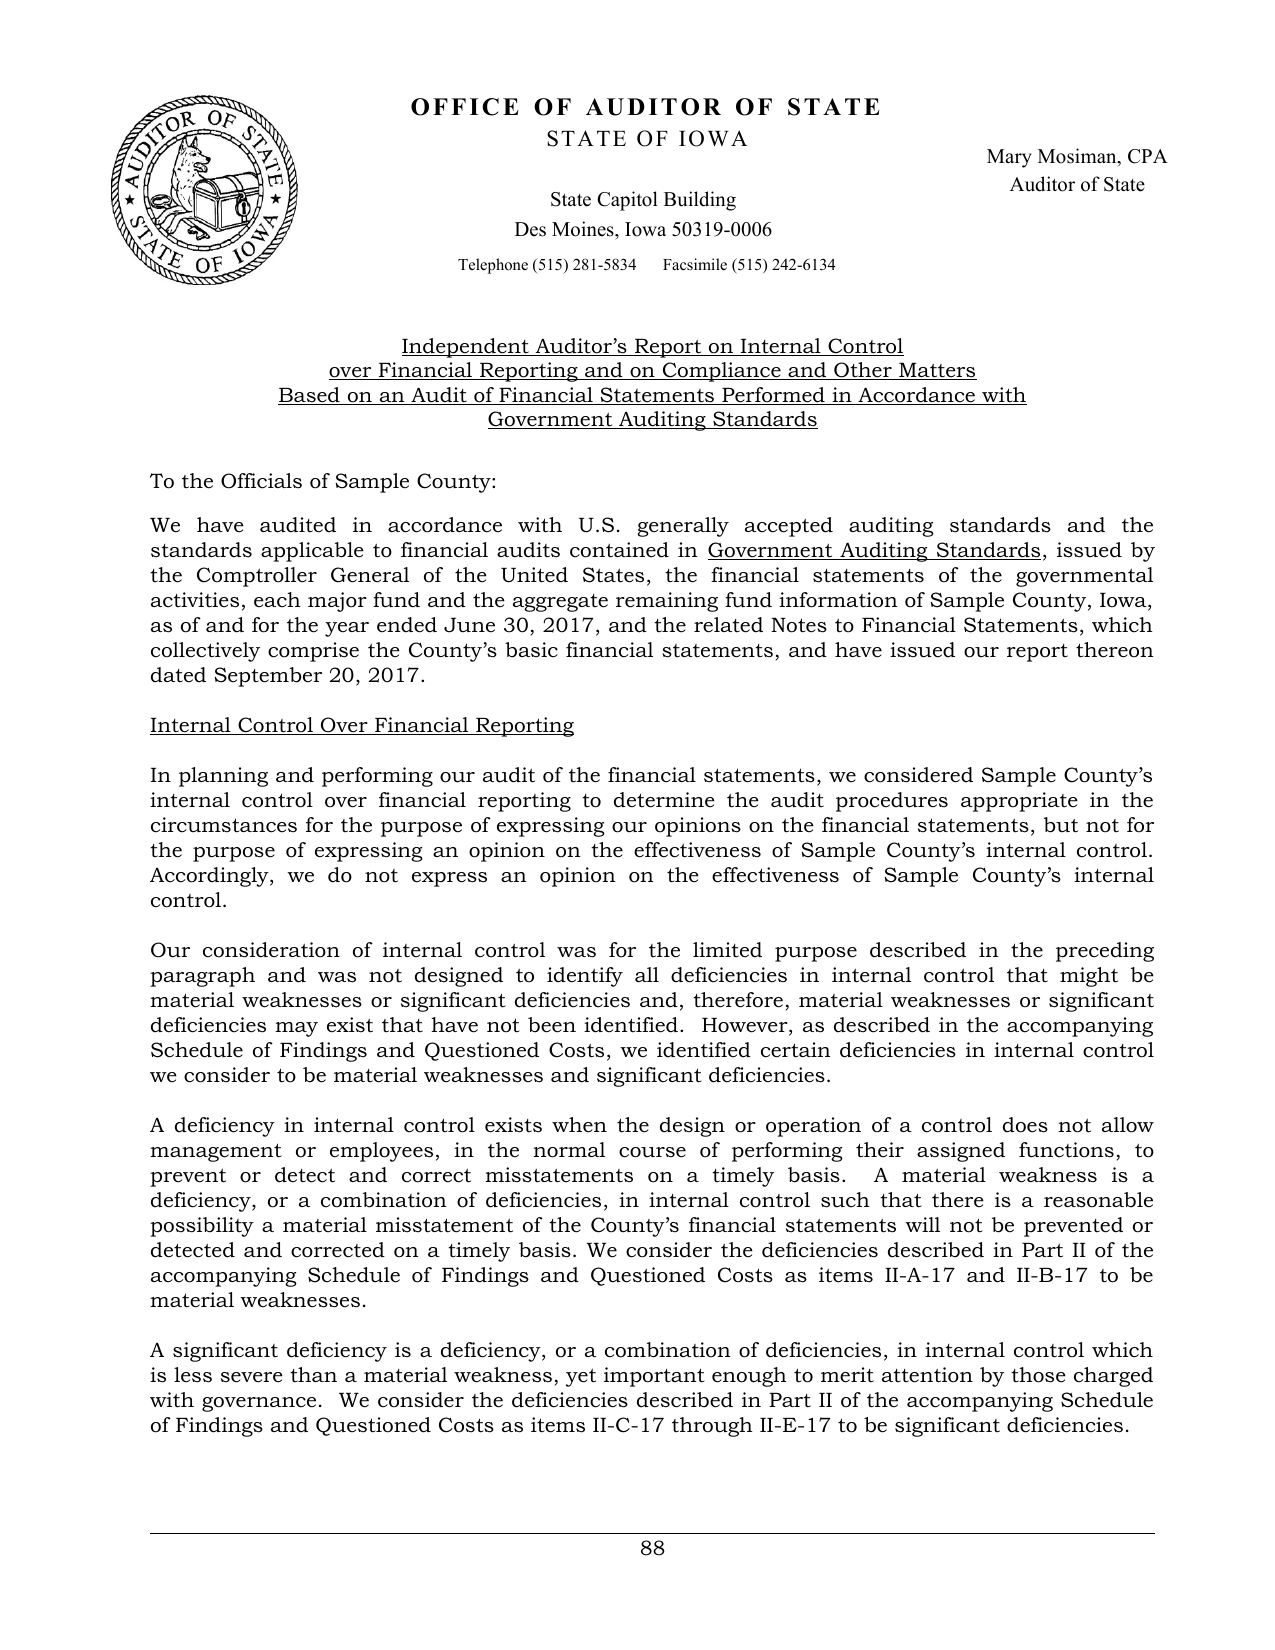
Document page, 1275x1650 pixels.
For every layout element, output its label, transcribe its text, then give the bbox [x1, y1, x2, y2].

text A deficiency in internal control exists when the design or operation of a control does not allow management or employees, in the normal course of performing their assigned functions, to prevent or detect and correct misstatements on a timely basis. A material weakness is a deficiency, or a combination of deficiencies, in internal control such that there is a reasonable possibility a material misstatement of the County’s financial statements will not be prevented or detected and corrected on a timely basis. We consider the deficiencies described in Part II of the accompanying Schedule of Findings and Questioned Costs as items II-A-17 and II-B-17 to be material weaknesses. [150, 1112, 1155, 1312]
picture [111, 95, 299, 285]
text Our consideration of internal control was for the limited purpose described in the preceding paragraph and was not designed to identify all deficiencies in internal control that might be material weaknesses or significant deficiencies and, therefore, material weaknesses or significant deficiencies may exist that have not been identified. However, as described in the accompanying Schedule of Findings and Questioned Costs, we identified certain deficiencies in internal control we consider to be material weaknesses and significant deficiencies. [150, 937, 1155, 1087]
text A significant deficiency is a deficiency, or a combination of deficiencies, in internal control which is less severe than a material weakness, yet important enough to merit attention by those charged with governance. We consider the deficiencies described in Part II of the accompanying Schedule of Findings and Questioned Costs as items II-C-17 through II-E-17 to be significant deficiencies. [150, 1337, 1155, 1437]
text Independent Auditor’s Report on Internal Control over Financial Reporting and on Compliance and Other Matters Based on an Audit of Financial Statements Performed in Accordance with Government Auditing Standards [150, 334, 1155, 432]
text Internal Control Over Financial Reporting [150, 712, 1144, 737]
text To the Officials of Sample County: [150, 469, 1155, 494]
text In planning and performing our audit of the financial statements, we considered Sample County’s internal control over financial reporting to determine the audit procedures appropriate in the circumstances for the purpose of expressing our opinions on the financial statements, but not for the purpose of expressing an opinion on the effectiveness of Sample County’s internal control. Accordingly, we do not express an opinion on the effectiveness of Sample County’s internal control. [150, 762, 1155, 912]
text We have audited in accordance with U.S. generally accepted auditing standards and the standards applicable to financial audits contained in Government Auditing Standards, issued by the Comptroller General of the United States, the financial statements of the governmental activities, each major fund and the aggregate remaining fund information of Sample County, Iowa, as of and for the year ended June 30, 2017, and the related Notes to Financial Statements, which collectively comprise the County’s basic financial statements, and have issued our report thereon dated September 20, 2017. [150, 512, 1155, 687]
